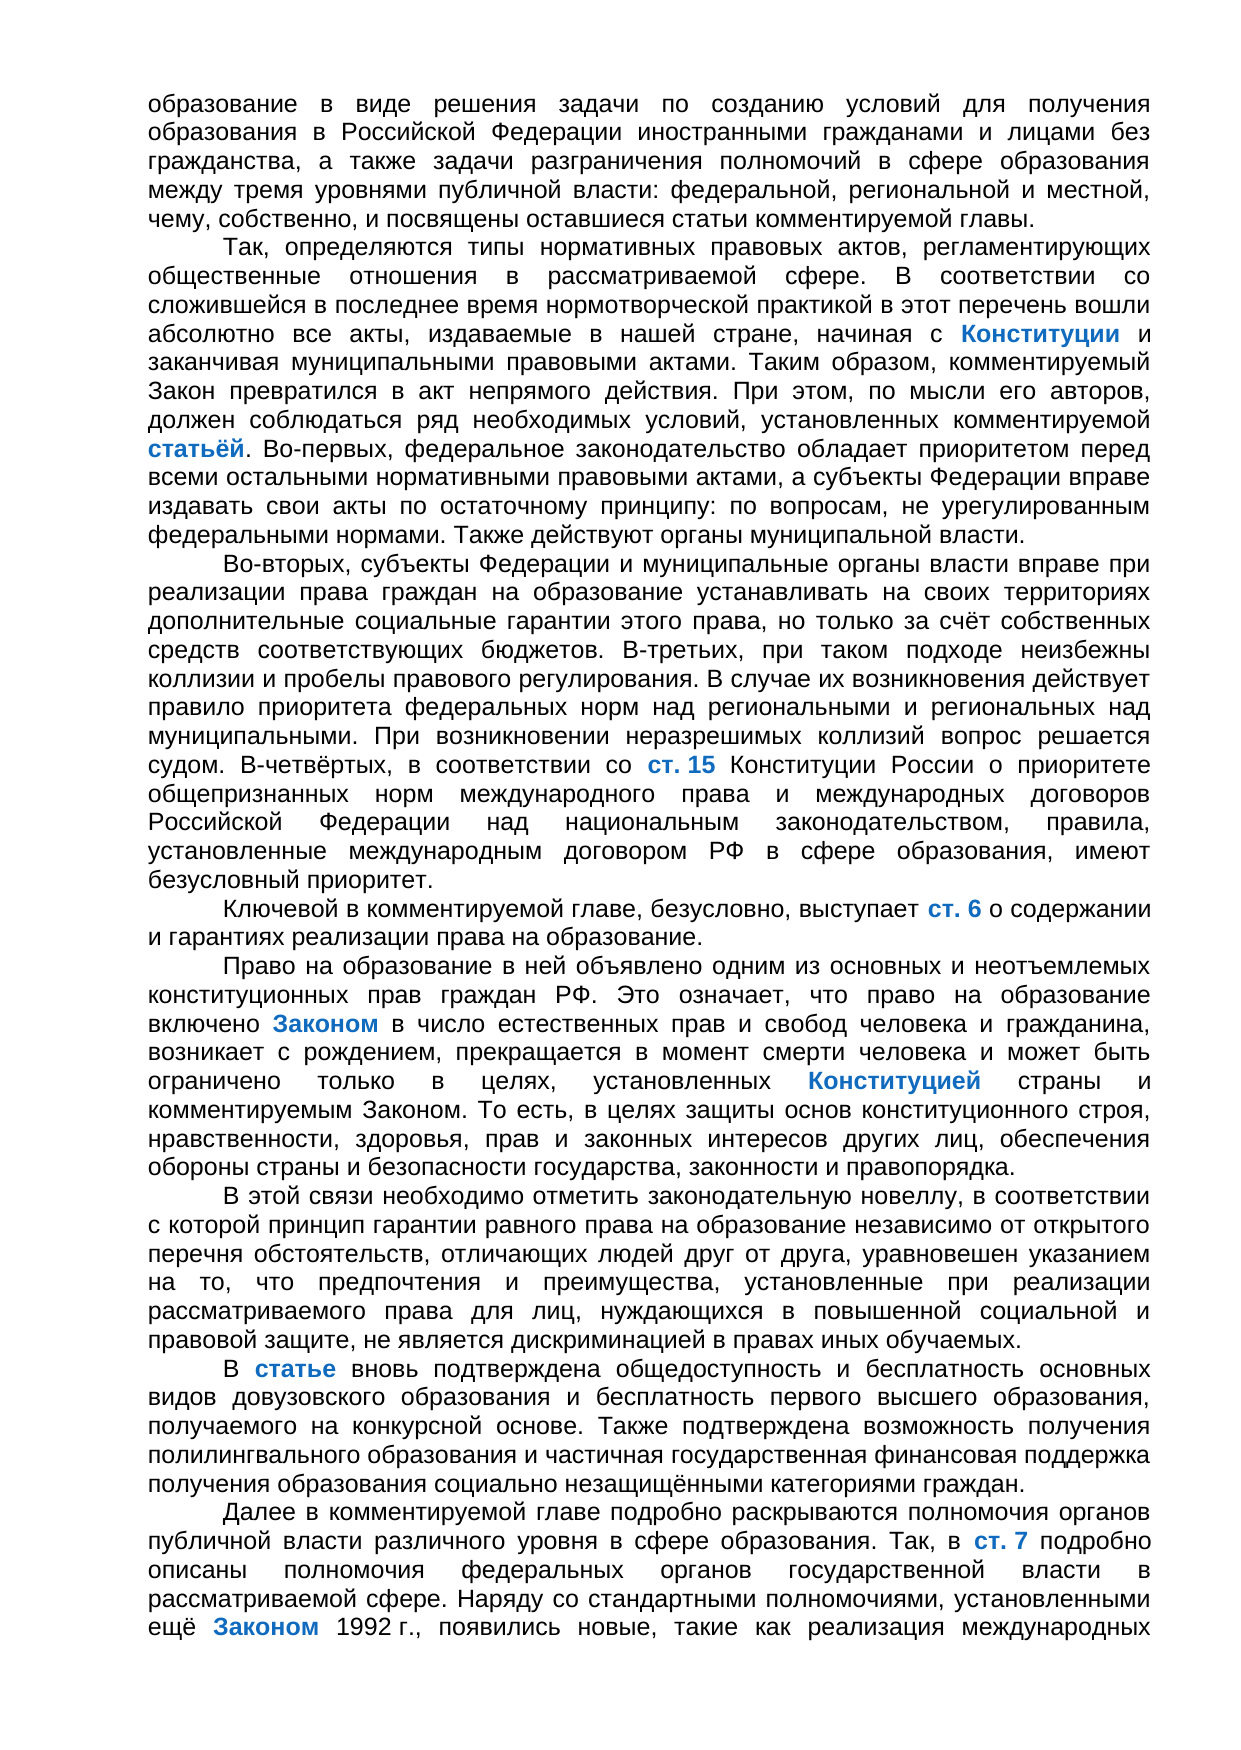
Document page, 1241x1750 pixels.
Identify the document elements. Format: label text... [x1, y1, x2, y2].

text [148, 89, 1152, 232]
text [148, 1497, 1152, 1641]
text Право на образование в ней объявлено одним из основных и неотъемлемых конституционных прав граждан РФ. Это означает, что право на образование включено Законом в число естественных прав и свобод человека и гражданина, возникает с рождением, прекращается в момент смерти человека и может быть ограничено только в целях, установленных Конституцией страны и комментируемым Законом. То есть, в целях защиты основ конституционного строя, нравственности, здоровья, прав и законных интересов других лиц, обеспечения обороны страны и безопасности государства, законности и правопорядка. [148, 951, 1152, 1181]
text В статье вновь подтверждена общедоступность и бесплатность основных видов довузовского образования и бесплатность первого высшего образования, получаемого на конкурсной основе. Также подтверждена возможность получения полилингвального образования и частичная государственная финансовая поддержка получения образования социально незащищёнными категориями граждан. [148, 1354, 1152, 1497]
text Ключевой в комментируемой главе, безусловно, выступает ст. 6 о содержании и гарантиях реализации права на образование. [148, 894, 1152, 951]
text Во-вторых, субъекты Федерации и муниципальные органы власти вправе при реализации права граждан на образование устанавливать на своих территориях дополнительные социальные гарантии этого права, но только за счёт собственных средств соответствующих бюджетов. В-третьих, при таком подходе неизбежны коллизии и пробелы правового регулирования. В случае их возникновения действует правило приоритета федеральных норм над региональными и региональных над муниципальными. При возникновении неразрешимых коллизий вопрос решается судом. В-четвёртых, в соответствии со ст. 15 Конституции России о приоритете общепризнанных норм международного права и международных договоров Российской Федерации над национальным законодательством, правила, установленные международным договором РФ в сфере образования, имеют безусловный приоритет. [148, 549, 1152, 894]
text В этой связи необходимо отметить законодательную новеллу, в соответствии с которой принцип гарантии равного права на образование независимо от открытого перечня обстоятельств, отличающих людей друг от друга, уравновешен указанием на то, что предпочтения и преимущества, установленные при реализации рассматриваемого права для лиц, нуждающихся в повышенной социальной и правовой защите, не является дискриминацией в правах иных обучаемых. [148, 1181, 1152, 1354]
text Так, определяются типы нормативных правовых актов, регламентирующих общественные отношения в рассматриваемой сфере. В соответствии со сложившейся в последнее время нормотворческой практикой в этот перечень вошли абсолютно все акты, издаваемые в нашей стране, начиная с Конституции и заканчивая муниципальными правовыми актами. Таким образом, комментируемый Закон превратился в акт непрямого действия. При этом, по мысли его авторов, должен соблюдаться ряд необходимых условий, установленных комментируемой статьёй. Во-первых, федеральное законодательство обладает приоритетом перед всеми остальными нормативными правовыми актами, а субъекты Федерации вправе издавать свои акты по остаточному принципу: по вопросам, не урегулированным федеральными нормами. Также действуют органы муниципальной власти. [148, 232, 1152, 549]
